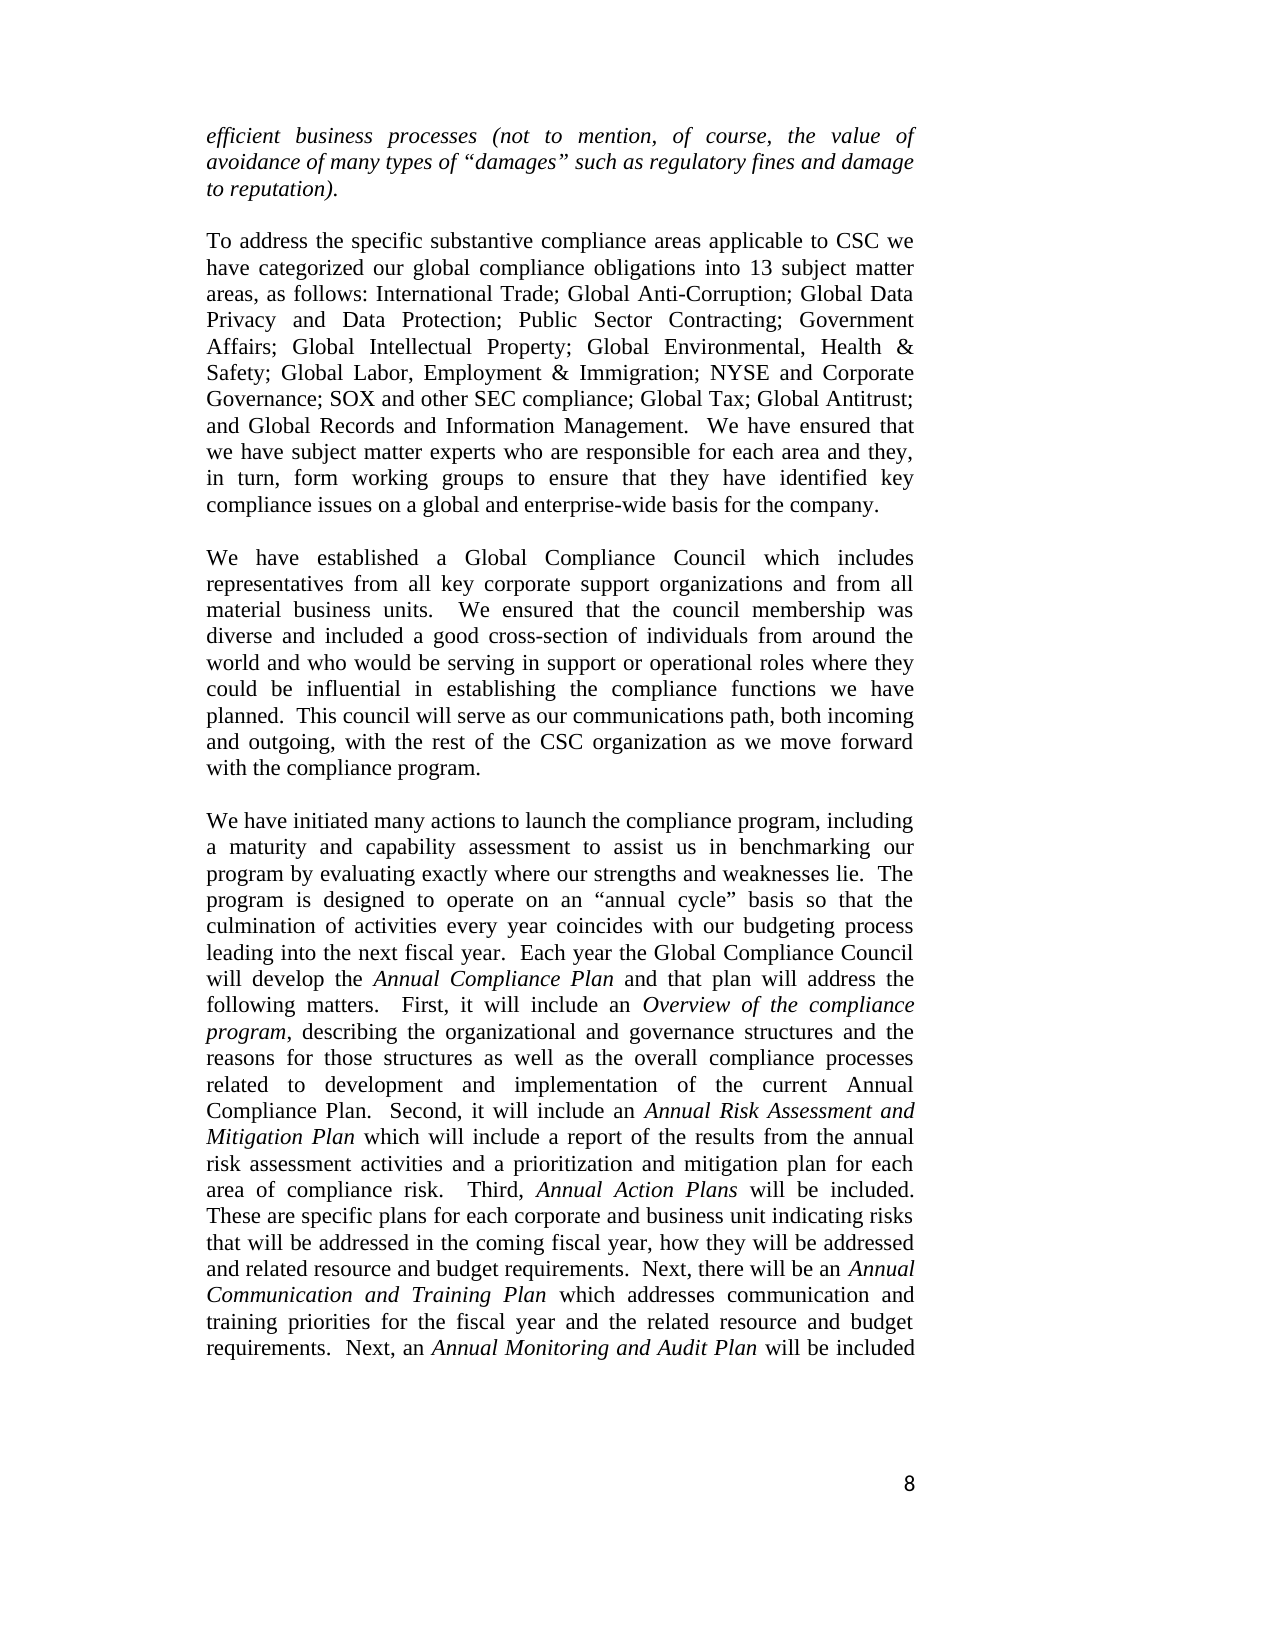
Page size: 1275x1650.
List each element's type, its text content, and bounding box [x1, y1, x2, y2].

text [206, 122, 915, 201]
text We have established a Global Compliance Council which includes representatives from all key corporate support organizations and from all material business units. We ensured that the council membership was diverse and included a good cross-section of individuals from around the world and who would be serving in support or operational roles where they could be influential in establishing the compliance functions we have planned. This council will serve as our communications path, both incoming and outgoing, with the rest of the CSC organization as we move forward with the compliance program. [206, 543, 915, 781]
text To address the specific substantive compliance areas applicable to CSC we have categorized our global compliance obligations into 13 subject matter areas, as follows: International Trade; Global Anti-Corruption; Global Data Privacy and Data Protection; Public Sector Contracting; Government Affairs; Global Intellectual Property; Global Environmental, Health & Safety; Global Labor, Employment & Immigration; NYSE and Corporate Governance; SOX and other SEC compliance; Global Tax; Global Antitrust; and Global Records and Information Management. We have ensured that we have subject matter experts who are responsible for each area and they, in turn, form working groups to ensure that they have identified key compliance issues on a global and enterprise-wide basis for the company. [206, 227, 915, 517]
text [206, 807, 915, 1361]
